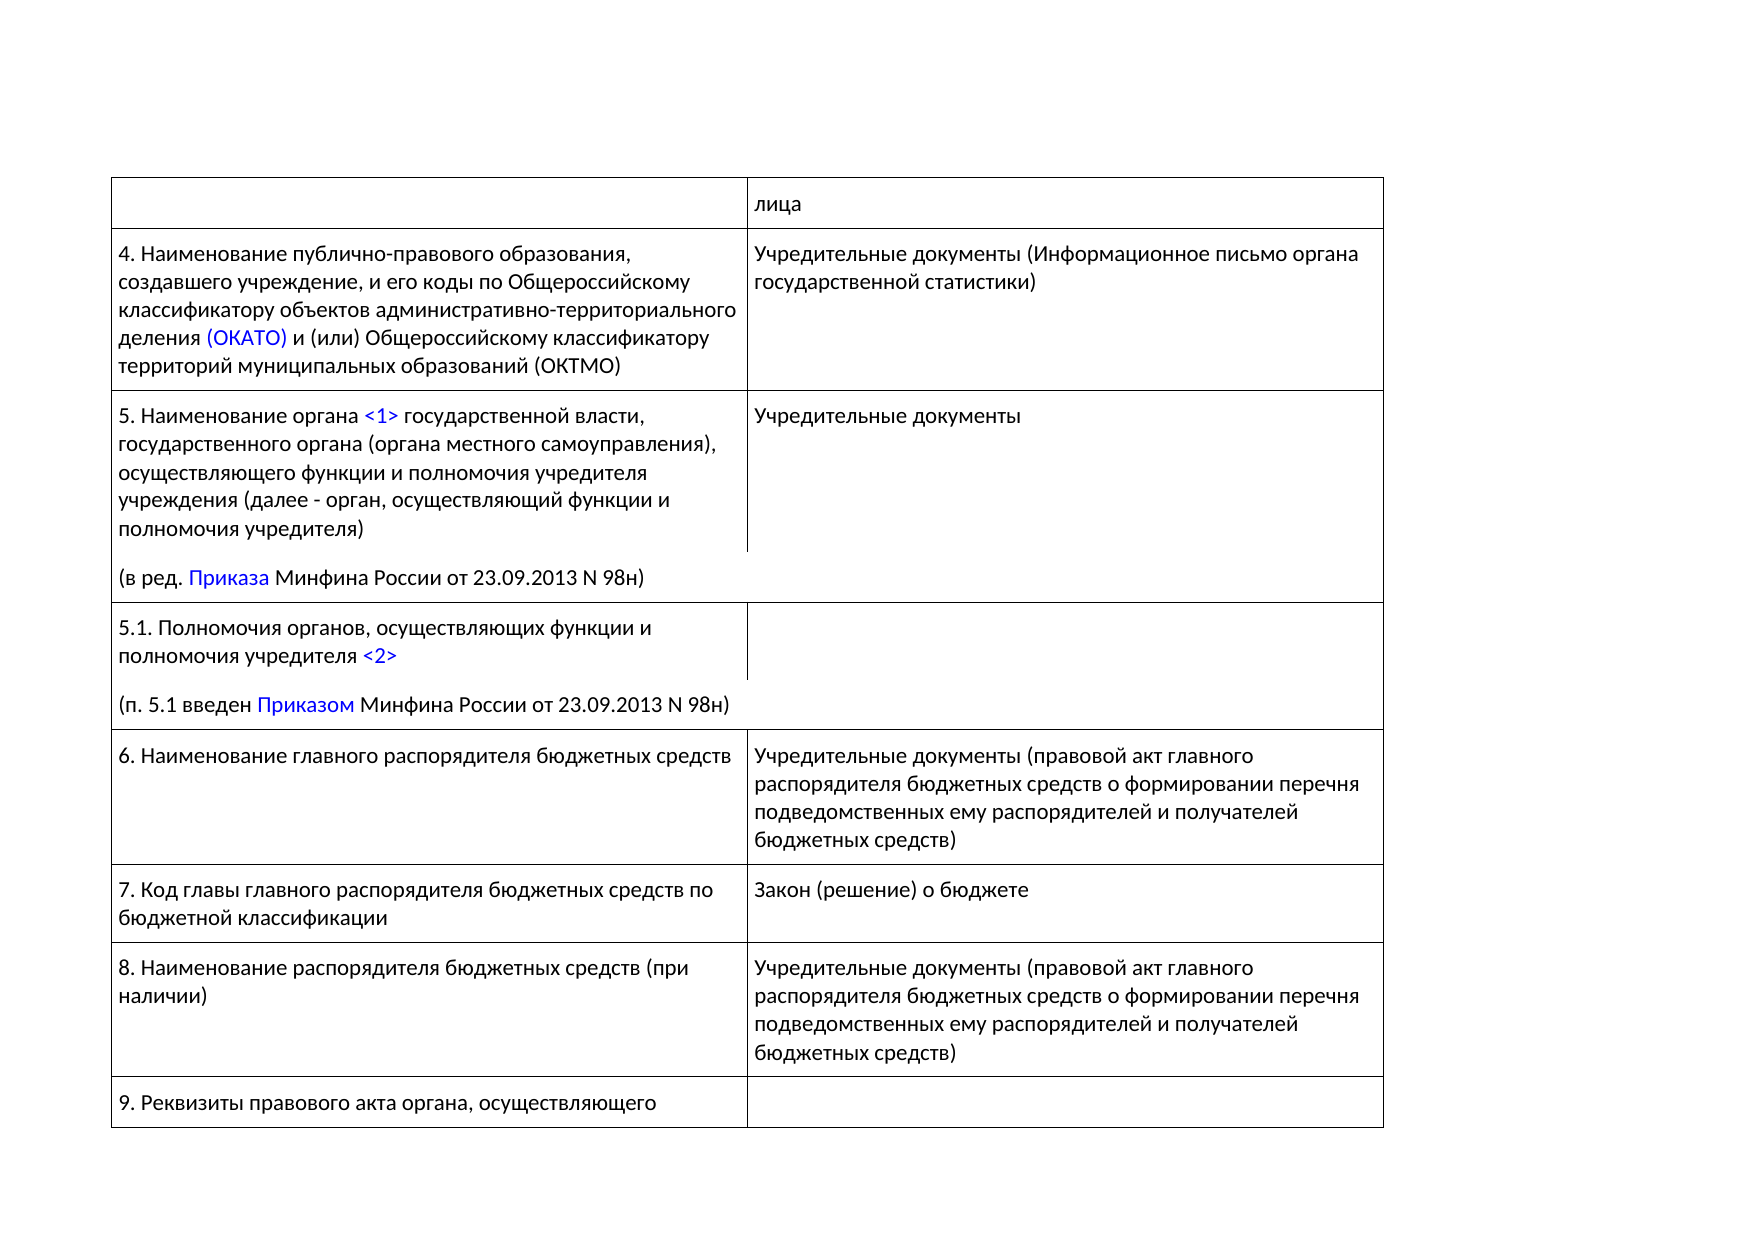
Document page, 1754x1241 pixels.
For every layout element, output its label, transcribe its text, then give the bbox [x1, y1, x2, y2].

table_cell [748, 1077, 1383, 1127]
table_cell 8. Наименование распорядителя бюджетных средств (при наличии) [112, 943, 747, 1076]
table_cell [748, 178, 1383, 227]
table_cell (в ред. Приказа Минфина России от 23.09.2013 N 98н) [112, 552, 1383, 602]
table_cell Учредительные документы (правовой акт главного распорядителя бюджетных средств о формировании перечня подведомственных ему распорядителей и получателей бюджетных средств) [748, 943, 1383, 1076]
table_cell Учредительные документы (правовой акт главного распорядителя бюджетных средств о формировании перечня подведомственных ему распорядителей и получателей бюджетных средств) [748, 730, 1383, 863]
table_cell 4. Наименование публично-правового образования, создавшего учреждение, и его коды по Общероссийскому классификатору объектов административно-территориального деления (ОКАТО) и (или) Общероссийскому классификатору территорий муниципальных образований (ОКТМО) [112, 229, 747, 390]
table_cell 5.1. Полномочия органов, осуществляющих функции и полномочия учредителя <2> [112, 603, 747, 680]
table_cell 6. Наименование главного распорядителя бюджетных средств [112, 730, 747, 863]
table_cell Закон (решение) о бюджете [748, 865, 1383, 942]
table_cell Учредительные документы (Информационное письмо органа государственной статистики) [748, 229, 1383, 390]
table_cell Учредительные документы [748, 391, 1383, 552]
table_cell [112, 1077, 747, 1127]
table_cell 5. Наименование органа <1> государственной власти, государственного органа (органа местного самоуправления), осуществляющего функции и полномочия учредителя учреждения (далее - орган, осуществляющий функции и полномочия учредителя) [112, 391, 747, 552]
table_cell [112, 178, 747, 227]
table_cell (п. 5.1 введен Приказом Минфина России от 23.09.2013 N 98н) [112, 680, 1383, 729]
table_cell 7. Код главы главного распорядителя бюджетных средств по бюджетной классификации [112, 865, 747, 942]
table_cell [748, 603, 1383, 680]
